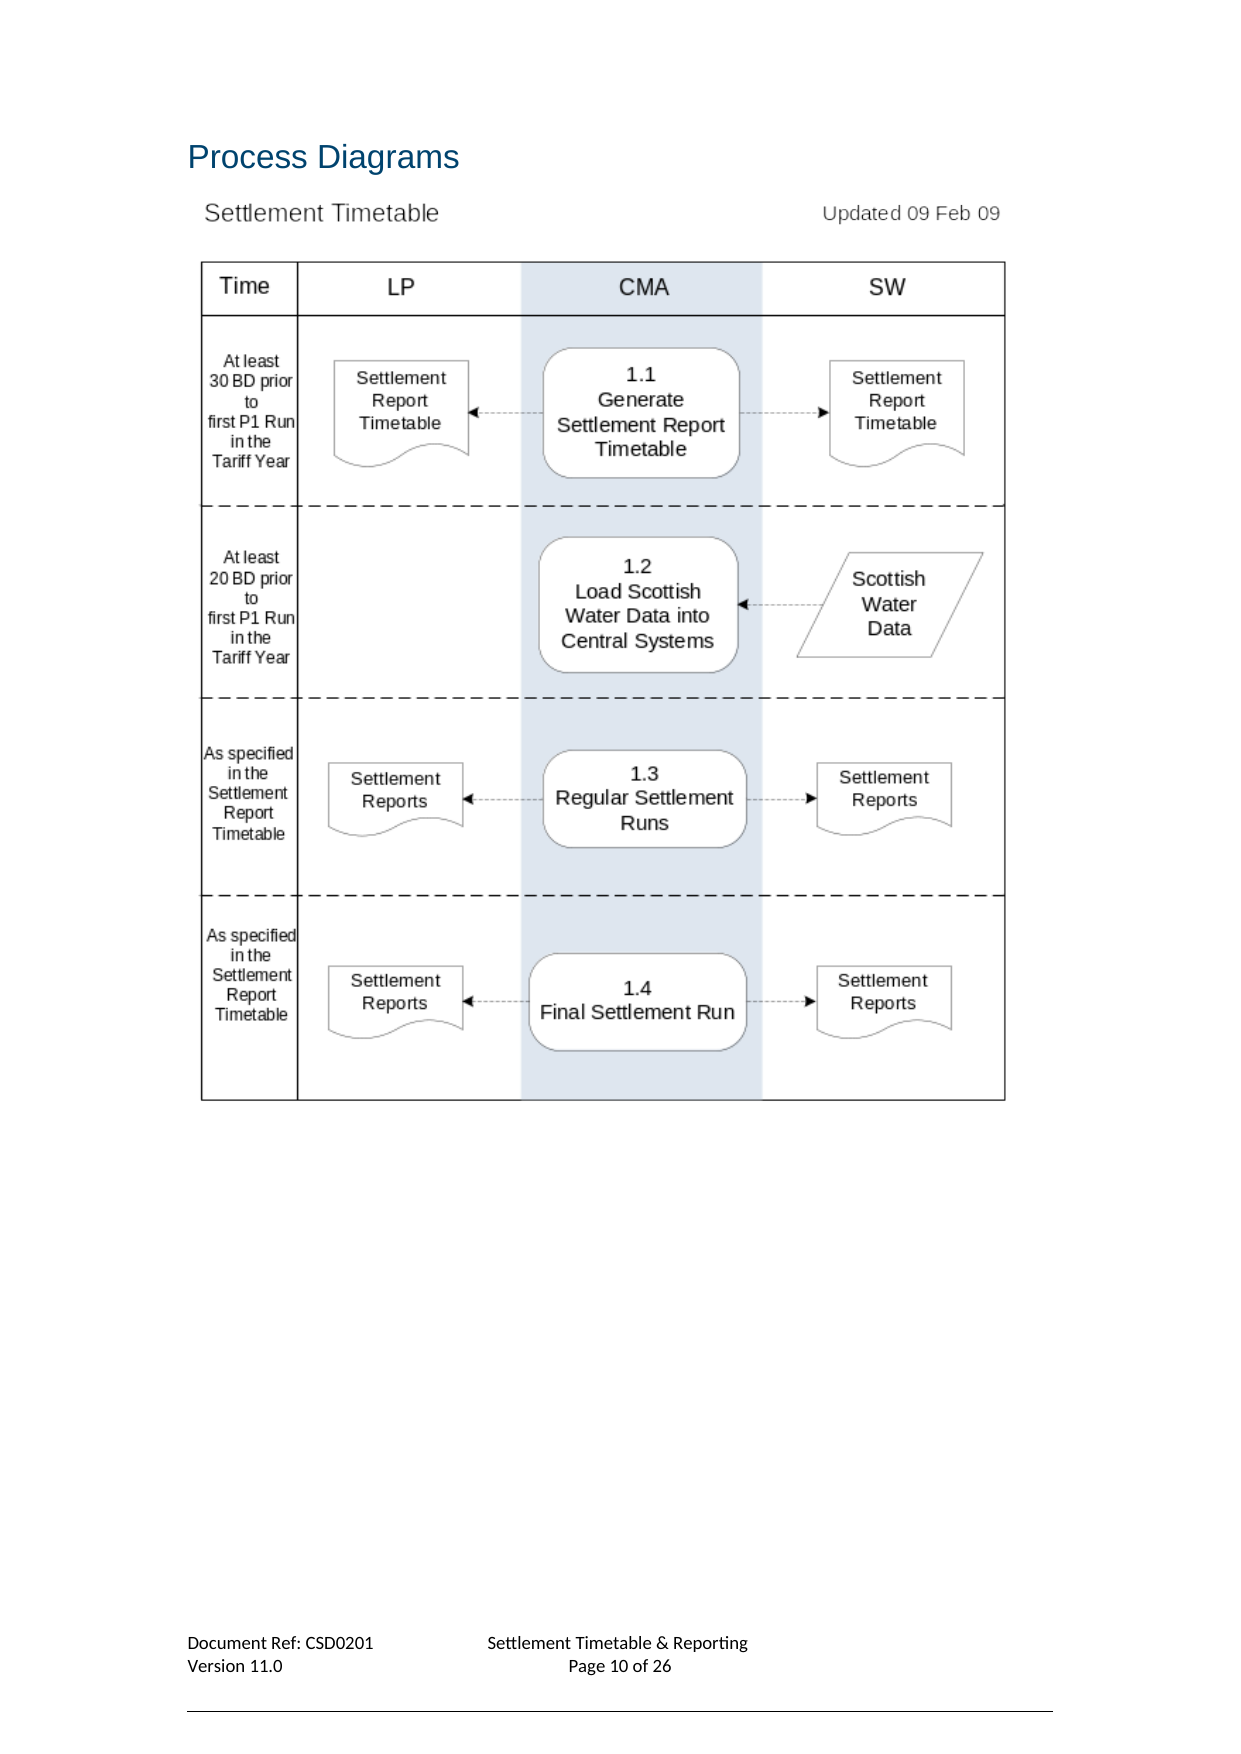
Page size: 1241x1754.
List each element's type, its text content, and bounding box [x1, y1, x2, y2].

subtitle Process Diagrams [187, 137, 1053, 176]
